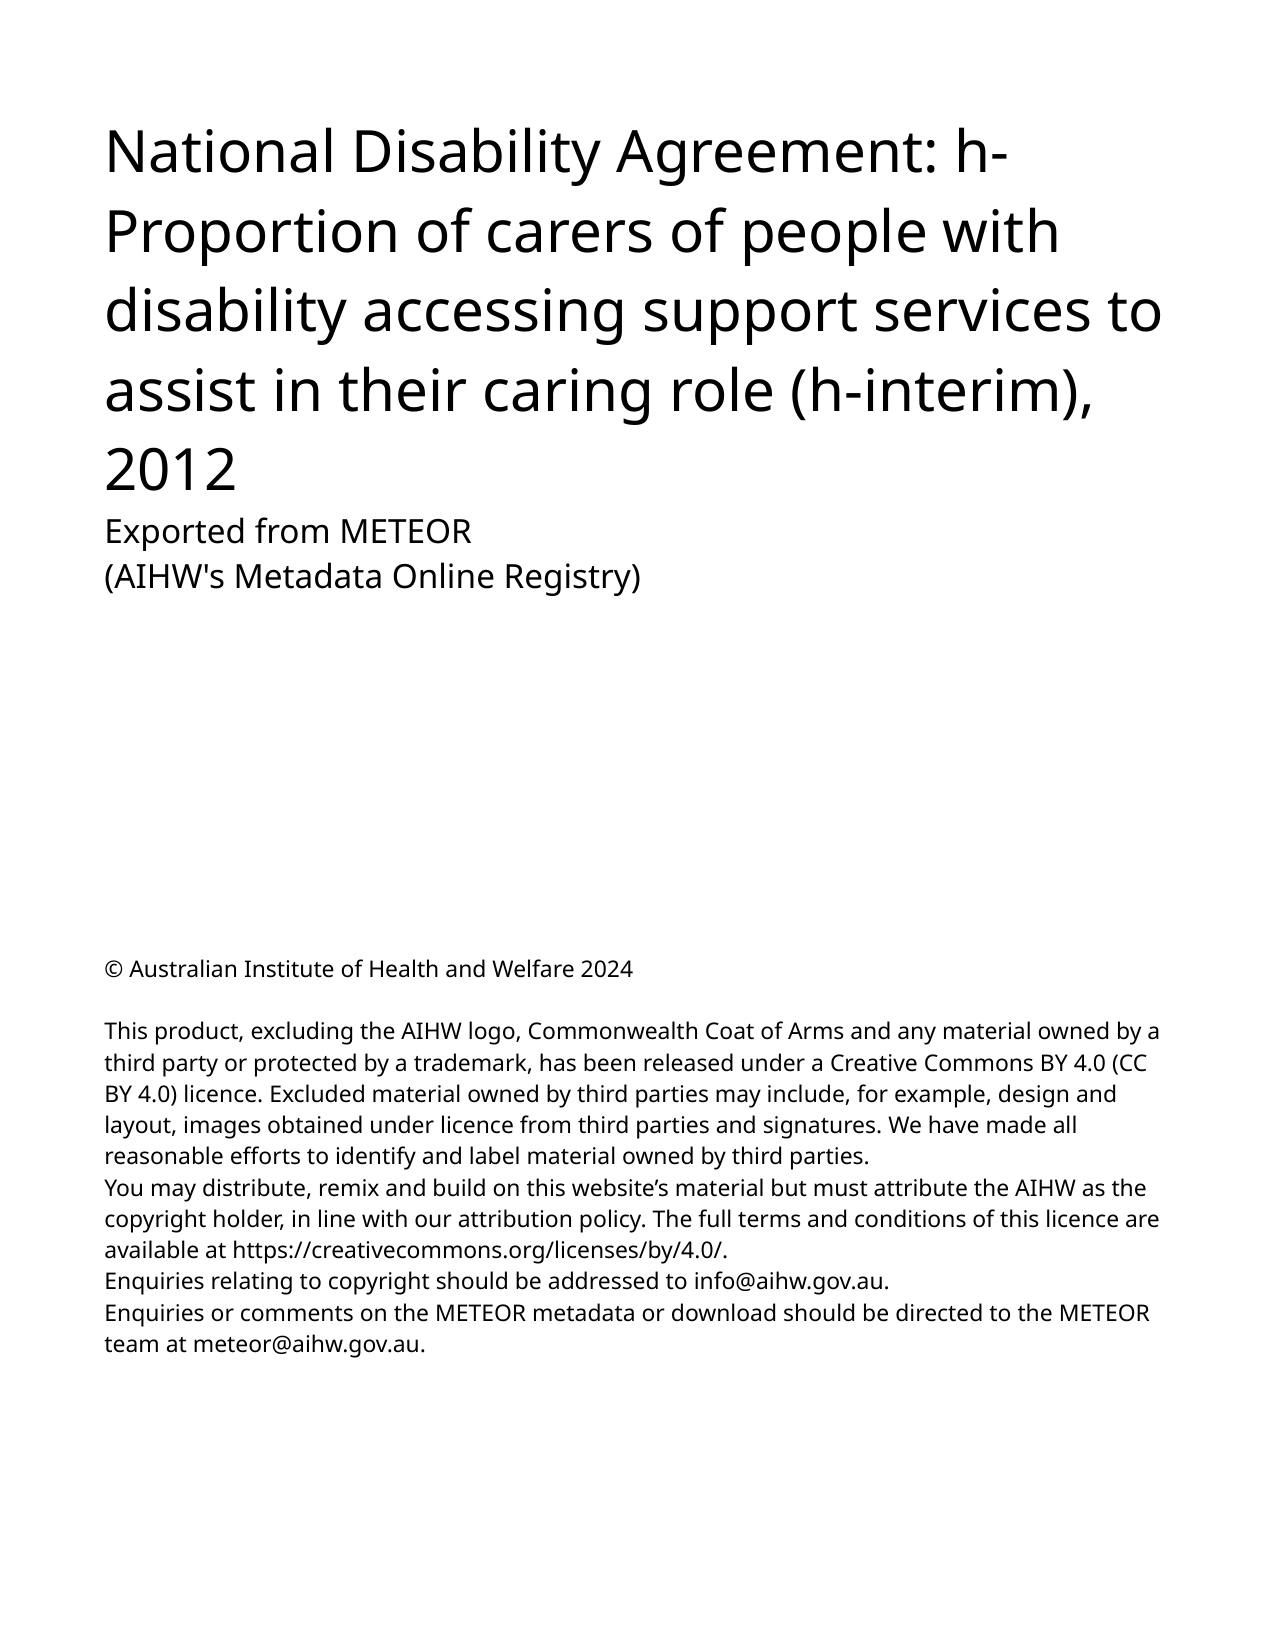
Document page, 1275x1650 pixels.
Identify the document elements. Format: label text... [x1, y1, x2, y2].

text You may distribute, remix and build on this website’s material but must attribute the AIHW as the copyright holder, in line with our attribution policy. The full terms and conditions of this licence are available at https://creativecommons.org/licenses/by/4.0/. [104, 1172, 1171, 1265]
text Enquiries relating to copyright should be addressed to info@aihw.gov.au. [104, 1265, 1171, 1297]
text This product, excluding the AIHW logo, Commonwealth Coat of Arms and any material owned by a third party or protected by a trademark, has been released under a Creative Commons BY 4.0 (CC BY 4.0) licence. Excluded material owned by third parties may include, for example, design and layout, images obtained under licence from third parties and signatures. We have made all reasonable efforts to identify and label material owned by third parties. [104, 1015, 1171, 1172]
title National Disability Agreement: h-Proportion of carers of people with disability accessing support services to assist in their caring role (h-interim), 2012 [104, 110, 1171, 508]
subtitle (AIHW's Metadata Online Registry) [104, 553, 1171, 599]
text Enquiries or comments on the METEOR metadata or download should be directed to the METEOR team at meteor@aihw.gov.au. [104, 1297, 1171, 1359]
text © Australian Institute of Health and Welfare 2024 [104, 953, 1171, 984]
subtitle Exported from METEOR [104, 508, 1171, 553]
